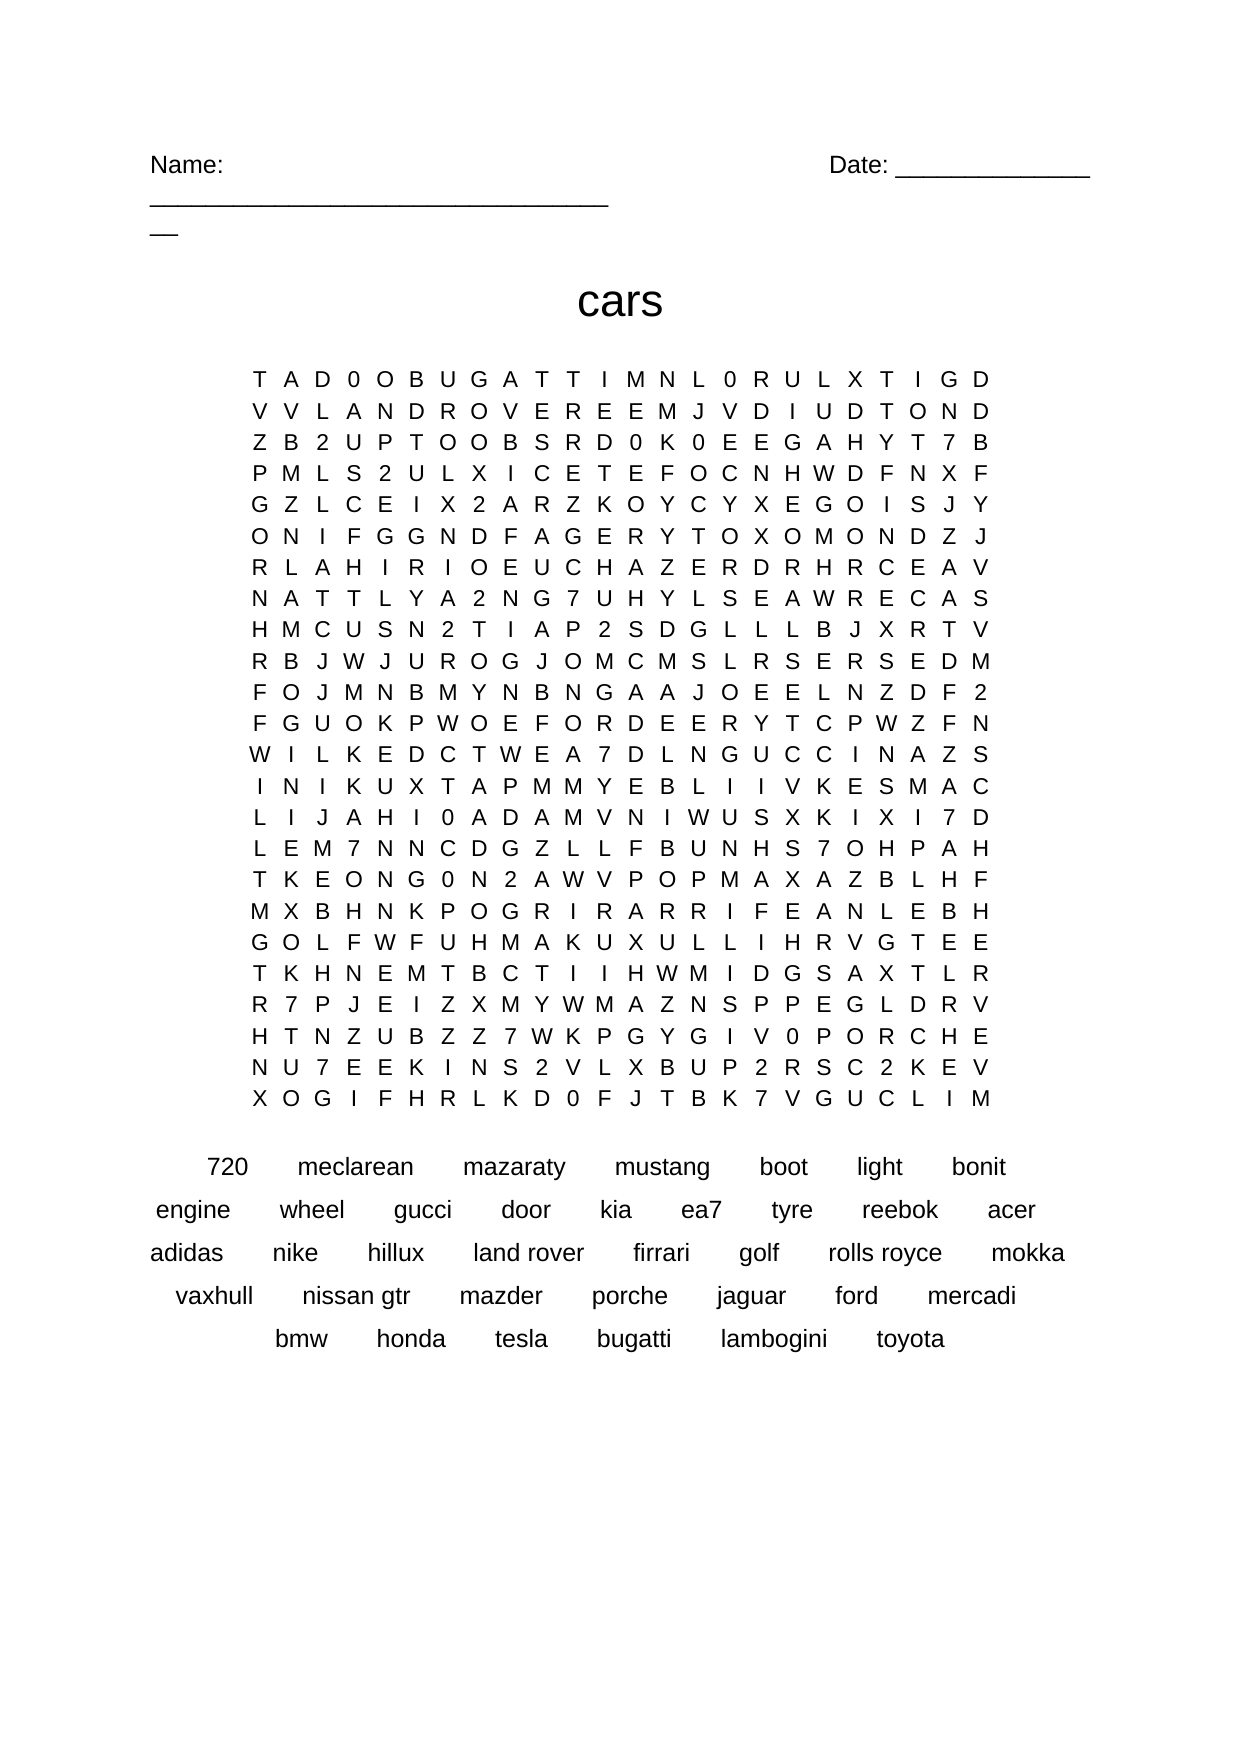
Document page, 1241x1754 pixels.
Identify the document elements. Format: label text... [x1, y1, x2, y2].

table_cell I [432, 1051, 463, 1083]
table_cell E [934, 926, 965, 958]
table_cell I [558, 895, 589, 926]
table_cell 2 [745, 1051, 777, 1083]
table_cell K [275, 958, 307, 989]
table_cell I [401, 989, 432, 1020]
table_cell S [745, 801, 777, 833]
table_cell 7 [745, 1083, 777, 1114]
table_cell Z [934, 520, 965, 551]
table_cell D [401, 739, 432, 770]
table_cell B [495, 426, 526, 458]
table_cell Z [871, 676, 902, 708]
table_cell C [871, 1083, 902, 1114]
table_cell G [401, 864, 432, 895]
table_cell V [965, 1051, 996, 1083]
table_cell R [526, 895, 557, 926]
table_cell D [620, 708, 651, 739]
table_cell J [369, 645, 401, 676]
table_cell P [244, 458, 275, 489]
table_cell Z [432, 1020, 463, 1051]
table_cell L [777, 614, 808, 645]
table_cell M [589, 989, 620, 1020]
table_cell K [401, 895, 432, 926]
table_cell I [840, 739, 871, 770]
table_cell I [934, 1083, 965, 1114]
table_cell E [495, 708, 526, 739]
table_cell T [464, 739, 495, 770]
table_cell Z [432, 989, 463, 1020]
table_cell P [495, 770, 526, 801]
table_cell R [714, 708, 745, 739]
table_cell A [526, 864, 557, 895]
table_cell N [683, 739, 714, 770]
table_cell 0 [432, 864, 463, 895]
table_cell K [495, 1083, 526, 1114]
table_cell O [464, 708, 495, 739]
table_header B [401, 364, 432, 395]
table_cell D [745, 395, 777, 426]
table_cell F [526, 708, 557, 739]
table_cell B [934, 895, 965, 926]
table_cell D [401, 395, 432, 426]
table_cell 7 [495, 1020, 526, 1051]
table_cell D [840, 458, 871, 489]
table_cell I [745, 926, 777, 958]
table_cell R [840, 583, 871, 614]
table_cell H [965, 895, 996, 926]
table_cell H [369, 801, 401, 833]
table_cell T [902, 426, 933, 458]
table_cell N [369, 395, 401, 426]
table_cell A [307, 551, 338, 583]
table_cell H [338, 551, 369, 583]
table_cell O [714, 520, 745, 551]
table_cell Y [714, 489, 745, 520]
table_cell M [526, 770, 557, 801]
table_cell 7 [808, 833, 839, 864]
table_cell E [777, 676, 808, 708]
table_cell A [934, 551, 965, 583]
table_cell U [840, 1083, 871, 1114]
table_cell T [464, 614, 495, 645]
table_header L [808, 364, 839, 395]
table_cell F [495, 520, 526, 551]
table_cell O [558, 708, 589, 739]
table_cell N [620, 801, 651, 833]
table_cell F [620, 833, 651, 864]
table_cell Y [651, 583, 683, 614]
table_cell V [777, 770, 808, 801]
table_cell 0 [777, 1020, 808, 1051]
table_cell R [432, 395, 463, 426]
table_cell A [526, 520, 557, 551]
table_cell S [620, 614, 651, 645]
table_cell O [840, 1020, 871, 1051]
table_header T [558, 364, 589, 395]
table_cell O [683, 458, 714, 489]
table_cell X [464, 989, 495, 1020]
table_cell E [620, 770, 651, 801]
table_cell F [338, 926, 369, 958]
table_cell L [871, 989, 902, 1020]
table_cell E [651, 708, 683, 739]
table_cell U [401, 645, 432, 676]
table_cell I [307, 520, 338, 551]
table_cell R [620, 520, 651, 551]
table_cell K [558, 1020, 589, 1051]
table_cell A [934, 770, 965, 801]
table_cell M [401, 958, 432, 989]
table_cell L [558, 833, 589, 864]
table_cell E [369, 489, 401, 520]
table_header G [934, 364, 965, 395]
table_cell H [620, 583, 651, 614]
table_cell A [620, 676, 651, 708]
table_cell F [651, 458, 683, 489]
table_cell D [526, 1083, 557, 1114]
table_cell P [902, 833, 933, 864]
table_cell M [495, 926, 526, 958]
table_cell E [526, 739, 557, 770]
table_cell T [871, 395, 902, 426]
table_cell G [244, 489, 275, 520]
table_cell B [651, 770, 683, 801]
table_cell T [338, 583, 369, 614]
table_cell F [401, 926, 432, 958]
table_cell I [871, 489, 902, 520]
table_cell I [495, 614, 526, 645]
table_cell N [714, 833, 745, 864]
table_cell L [464, 1083, 495, 1114]
table_cell D [840, 395, 871, 426]
table_cell H [338, 895, 369, 926]
table_cell D [620, 739, 651, 770]
table_cell C [338, 489, 369, 520]
table_cell A [934, 833, 965, 864]
table_cell U [432, 926, 463, 958]
table_cell A [620, 895, 651, 926]
table_cell I [777, 395, 808, 426]
table_cell L [745, 614, 777, 645]
table_cell O [777, 520, 808, 551]
table_cell N [464, 1051, 495, 1083]
table_cell 0 [683, 426, 714, 458]
table_cell N [840, 676, 871, 708]
table_cell V [244, 395, 275, 426]
table_cell F [589, 1083, 620, 1114]
table_cell T [902, 926, 933, 958]
table_cell Z [526, 833, 557, 864]
table_cell U [401, 458, 432, 489]
table_cell E [275, 833, 307, 864]
table_cell C [840, 1051, 871, 1083]
table_cell U [526, 551, 557, 583]
table_cell A [902, 739, 933, 770]
table_cell H [401, 1083, 432, 1114]
table_cell T [651, 1083, 683, 1114]
table_cell P [589, 1020, 620, 1051]
table_cell U [651, 926, 683, 958]
table_cell I [495, 458, 526, 489]
table_cell G [558, 520, 589, 551]
table_cell V [589, 864, 620, 895]
table_cell J [307, 801, 338, 833]
table_header T [526, 364, 557, 395]
table_cell O [840, 489, 871, 520]
table_cell W [808, 458, 839, 489]
table_cell S [808, 958, 839, 989]
table_cell L [307, 926, 338, 958]
table_cell P [369, 426, 401, 458]
table_cell P [558, 614, 589, 645]
table_header U [432, 364, 463, 395]
table_cell C [714, 458, 745, 489]
table_cell O [338, 708, 369, 739]
table_cell O [840, 833, 871, 864]
table_cell R [840, 645, 871, 676]
table_cell J [934, 489, 965, 520]
table_cell G [495, 833, 526, 864]
table_cell T [934, 614, 965, 645]
table_cell K [558, 926, 589, 958]
table_cell E [840, 770, 871, 801]
table_cell I [369, 551, 401, 583]
table_cell C [307, 614, 338, 645]
table_cell E [745, 426, 777, 458]
table_cell A [808, 426, 839, 458]
table_cell I [432, 551, 463, 583]
table_cell D [902, 520, 933, 551]
table_cell A [526, 926, 557, 958]
table_cell Z [651, 551, 683, 583]
table_cell F [244, 708, 275, 739]
table_cell J [683, 395, 714, 426]
table_cell C [620, 645, 651, 676]
table_cell H [620, 958, 651, 989]
table_cell C [777, 739, 808, 770]
table_header R [745, 364, 777, 395]
table_cell O [275, 1083, 307, 1114]
table_cell E [808, 645, 839, 676]
table_cell R [244, 989, 275, 1020]
table_cell E [934, 1051, 965, 1083]
table_cell H [244, 1020, 275, 1051]
table_cell X [244, 1083, 275, 1114]
table_cell H [745, 833, 777, 864]
table_cell X [745, 489, 777, 520]
table_cell J [620, 1083, 651, 1114]
table_cell 2 [526, 1051, 557, 1083]
table_cell N [244, 583, 275, 614]
table_cell L [275, 551, 307, 583]
table_cell S [338, 458, 369, 489]
table_cell F [965, 458, 996, 489]
table_cell M [558, 801, 589, 833]
table_cell V [965, 614, 996, 645]
table_cell S [777, 645, 808, 676]
table_cell B [275, 645, 307, 676]
table_cell R [432, 645, 463, 676]
table_cell K [651, 426, 683, 458]
table_cell N [965, 708, 996, 739]
table_cell G [307, 1083, 338, 1114]
table_cell B [651, 1051, 683, 1083]
table_cell G [401, 520, 432, 551]
table_cell P [683, 864, 714, 895]
table_cell S [683, 645, 714, 676]
table_cell F [871, 458, 902, 489]
table_cell X [871, 614, 902, 645]
table_cell N [275, 770, 307, 801]
table_cell R [683, 895, 714, 926]
table_cell 2 [369, 458, 401, 489]
table_cell U [714, 801, 745, 833]
table_cell K [808, 801, 839, 833]
table_cell T [777, 708, 808, 739]
table_cell T [244, 958, 275, 989]
table_cell D [495, 801, 526, 833]
table_cell I [244, 770, 275, 801]
table_cell A [620, 989, 651, 1020]
table_cell M [683, 958, 714, 989]
table_cell R [651, 895, 683, 926]
table_cell E [369, 958, 401, 989]
table_cell S [965, 583, 996, 614]
table_header Date: ______________ [620, 150, 1090, 274]
table_cell P [745, 989, 777, 1020]
table_cell T [589, 458, 620, 489]
table_cell G [495, 895, 526, 926]
table_cell B [871, 864, 902, 895]
table_cell X [777, 864, 808, 895]
table_cell W [558, 864, 589, 895]
table_cell X [871, 801, 902, 833]
table_cell I [840, 801, 871, 833]
table_cell L [244, 801, 275, 833]
table_cell R [965, 958, 996, 989]
table_cell C [808, 708, 839, 739]
table_cell L [307, 739, 338, 770]
table_cell W [683, 801, 714, 833]
table_cell R [934, 989, 965, 1020]
table_cell M [589, 645, 620, 676]
table_cell K [369, 708, 401, 739]
table_cell O [464, 426, 495, 458]
table_cell L [307, 489, 338, 520]
table_cell N [934, 395, 965, 426]
table_cell E [589, 520, 620, 551]
table_cell F [369, 1083, 401, 1114]
table_cell W [808, 583, 839, 614]
table_header A [275, 364, 307, 395]
table_cell B [808, 614, 839, 645]
table_cell U [369, 1020, 401, 1051]
table_cell W [369, 926, 401, 958]
table_cell G [244, 926, 275, 958]
table_cell Y [965, 489, 996, 520]
table_cell F [934, 708, 965, 739]
table_header N [651, 364, 683, 395]
table_cell F [244, 676, 275, 708]
table_cell N [275, 520, 307, 551]
table_cell I [401, 489, 432, 520]
table_header 0 [338, 364, 369, 395]
table_cell N [558, 676, 589, 708]
table_cell Z [934, 739, 965, 770]
table_cell S [495, 1051, 526, 1083]
table_cell M [965, 645, 996, 676]
table_cell N [369, 833, 401, 864]
table_cell T [432, 958, 463, 989]
table_cell W [495, 739, 526, 770]
table_header Name: ___________________________________ [150, 150, 620, 274]
table_cell Y [589, 770, 620, 801]
table_cell T [307, 583, 338, 614]
table_cell G [840, 989, 871, 1020]
table_cell U [808, 395, 839, 426]
table_cell M [902, 770, 933, 801]
table_cell M [275, 614, 307, 645]
table_cell A [840, 958, 871, 989]
table_cell E [683, 551, 714, 583]
table_cell N [369, 895, 401, 926]
table_cell I [651, 801, 683, 833]
table_cell N [244, 1051, 275, 1083]
table_cell G [275, 708, 307, 739]
table_cell 2 [307, 426, 338, 458]
table_cell S [871, 770, 902, 801]
table_cell 2 [464, 583, 495, 614]
table_cell V [840, 926, 871, 958]
table_cell S [526, 426, 557, 458]
table_cell K [808, 770, 839, 801]
table_cell L [244, 833, 275, 864]
table_header 0 [714, 364, 745, 395]
table_cell K [338, 739, 369, 770]
table_cell N [401, 833, 432, 864]
table_cell V [589, 801, 620, 833]
table_cell L [589, 833, 620, 864]
table_cell L [902, 864, 933, 895]
table_cell E [338, 1051, 369, 1083]
table_cell L [714, 614, 745, 645]
table_header D [965, 364, 996, 395]
title cars [150, 274, 1090, 326]
table_cell M [495, 989, 526, 1020]
table_cell U [338, 614, 369, 645]
table_cell L [307, 458, 338, 489]
table_cell N [464, 864, 495, 895]
table_cell W [432, 708, 463, 739]
table_cell I [714, 770, 745, 801]
table_cell 2 [432, 614, 463, 645]
table_cell L [902, 1083, 933, 1114]
table_cell C [902, 1020, 933, 1051]
table_cell L [651, 739, 683, 770]
table_cell G [683, 1020, 714, 1051]
table_cell J [840, 614, 871, 645]
table_cell M [307, 833, 338, 864]
table_cell A [745, 864, 777, 895]
table_cell T [526, 958, 557, 989]
table_cell B [683, 1083, 714, 1114]
table_cell M [965, 1083, 996, 1114]
table_cell X [432, 489, 463, 520]
table_cell H [307, 958, 338, 989]
table_cell R [840, 551, 871, 583]
table_cell A [808, 895, 839, 926]
table_cell C [902, 583, 933, 614]
table_cell J [307, 676, 338, 708]
table_cell D [589, 426, 620, 458]
table_cell C [558, 551, 589, 583]
table_cell R [589, 895, 620, 926]
table_cell H [808, 551, 839, 583]
table_cell E [307, 864, 338, 895]
table_cell B [651, 833, 683, 864]
table_cell C [495, 958, 526, 989]
table_cell 2 [589, 614, 620, 645]
table_cell N [902, 458, 933, 489]
table_cell H [589, 551, 620, 583]
table_cell K [714, 1083, 745, 1114]
table_cell K [275, 864, 307, 895]
table_cell G [526, 583, 557, 614]
table_cell U [338, 426, 369, 458]
table_cell T [432, 770, 463, 801]
table_cell D [745, 551, 777, 583]
table_cell N [683, 989, 714, 1020]
table_cell M [432, 676, 463, 708]
table_cell E [745, 583, 777, 614]
table_cell E [902, 551, 933, 583]
table_cell G [777, 958, 808, 989]
table_cell R [714, 551, 745, 583]
table_cell J [338, 989, 369, 1020]
table_cell Y [464, 676, 495, 708]
table_cell P [432, 895, 463, 926]
table_cell H [777, 458, 808, 489]
table_cell O [338, 864, 369, 895]
table_cell G [589, 676, 620, 708]
table_cell A [620, 551, 651, 583]
table_cell I [902, 801, 933, 833]
table_cell X [275, 895, 307, 926]
table_cell C [965, 770, 996, 801]
table_cell R [745, 645, 777, 676]
table_cell I [401, 801, 432, 833]
table_cell W [558, 989, 589, 1020]
table_cell P [620, 864, 651, 895]
table_cell C [808, 739, 839, 770]
table_cell I [338, 1083, 369, 1114]
table_cell E [965, 926, 996, 958]
table_cell D [902, 989, 933, 1020]
table_cell S [714, 583, 745, 614]
table_cell I [714, 1020, 745, 1051]
table_cell A [526, 614, 557, 645]
table_cell J [965, 520, 996, 551]
table_cell 2 [871, 1051, 902, 1083]
table_cell R [589, 708, 620, 739]
table_cell J [307, 645, 338, 676]
table_cell G [495, 645, 526, 676]
table_cell B [401, 1020, 432, 1051]
table_cell R [526, 489, 557, 520]
table_cell K [589, 489, 620, 520]
table_cell P [401, 708, 432, 739]
table_cell R [871, 1020, 902, 1051]
table_cell D [464, 833, 495, 864]
table_cell T [275, 1020, 307, 1051]
table_cell I [558, 958, 589, 989]
table_cell Z [338, 1020, 369, 1051]
table_cell C [871, 551, 902, 583]
table_cell B [275, 426, 307, 458]
table_cell Z [275, 489, 307, 520]
table_cell O [275, 676, 307, 708]
table_cell H [777, 926, 808, 958]
table_cell X [777, 801, 808, 833]
table_cell X [934, 458, 965, 489]
table_cell E [495, 551, 526, 583]
table_cell C [526, 458, 557, 489]
table_cell Z [464, 1020, 495, 1051]
table_cell V [965, 989, 996, 1020]
table_cell S [808, 1051, 839, 1083]
table_cell W [244, 739, 275, 770]
table_cell E [620, 395, 651, 426]
table_cell 0 [558, 1083, 589, 1114]
table_cell D [651, 614, 683, 645]
table_cell G [369, 520, 401, 551]
table_cell U [589, 926, 620, 958]
table_cell P [808, 1020, 839, 1051]
table_cell L [714, 645, 745, 676]
table_cell Y [651, 1020, 683, 1051]
table_cell M [338, 676, 369, 708]
table_cell E [902, 645, 933, 676]
table_cell M [808, 520, 839, 551]
table_cell I [714, 958, 745, 989]
table_cell H [244, 614, 275, 645]
table_cell X [745, 520, 777, 551]
table_cell X [401, 770, 432, 801]
table_cell N [871, 739, 902, 770]
table_cell L [808, 676, 839, 708]
table_cell N [401, 614, 432, 645]
table_cell A [651, 676, 683, 708]
table_cell E [369, 1051, 401, 1083]
table_cell 7 [934, 801, 965, 833]
table_cell G [714, 739, 745, 770]
table_cell L [934, 958, 965, 989]
table_cell 7 [338, 833, 369, 864]
table_cell 0 [620, 426, 651, 458]
table_cell M [651, 645, 683, 676]
table_header I [902, 364, 933, 395]
table_cell A [934, 583, 965, 614]
text 720 meclarean mazaraty mustang boot light bonit engine wheel gucci door kia ea7 tyre reebok acer adidas nike hillux land rover firrari golf rolls royce mokka vaxhull nissan gtr mazder porche jaguar ford mercadi bmw honda tesla bugatti lambogini toyota [150, 1151, 1090, 1353]
table_cell X [464, 458, 495, 489]
table_cell R [808, 926, 839, 958]
table_cell N [495, 583, 526, 614]
table_cell U [369, 770, 401, 801]
table_cell Y [651, 520, 683, 551]
table_cell F [338, 520, 369, 551]
table_cell W [651, 958, 683, 989]
table_cell S [871, 645, 902, 676]
table_cell Y [526, 989, 557, 1020]
table_cell A [808, 864, 839, 895]
table_cell K [401, 1051, 432, 1083]
table_cell T [401, 426, 432, 458]
table_cell E [620, 458, 651, 489]
table_cell G [808, 489, 839, 520]
table_cell O [464, 551, 495, 583]
table_header U [777, 364, 808, 395]
table_cell O [275, 926, 307, 958]
table_cell U [589, 583, 620, 614]
table_cell A [338, 801, 369, 833]
table_header I [589, 364, 620, 395]
table_cell R [902, 614, 933, 645]
table_cell Y [651, 489, 683, 520]
table_cell M [244, 895, 275, 926]
table_cell G [871, 926, 902, 958]
table_cell O [464, 395, 495, 426]
table_cell M [714, 864, 745, 895]
table_cell S [777, 833, 808, 864]
table_cell 7 [589, 739, 620, 770]
table_cell O [432, 426, 463, 458]
table_cell A [495, 489, 526, 520]
table_cell G [683, 614, 714, 645]
table_cell E [808, 989, 839, 1020]
table_cell Y [401, 583, 432, 614]
table_cell E [745, 676, 777, 708]
table_cell 7 [934, 426, 965, 458]
table_cell A [464, 770, 495, 801]
table_cell Y [871, 426, 902, 458]
table_cell O [651, 864, 683, 895]
table_cell N [871, 520, 902, 551]
table_cell O [714, 676, 745, 708]
table_cell U [745, 739, 777, 770]
table_cell V [495, 395, 526, 426]
table_cell Y [745, 708, 777, 739]
table_cell H [840, 426, 871, 458]
table_cell S [714, 989, 745, 1020]
table_cell V [745, 1020, 777, 1051]
table_cell E [714, 426, 745, 458]
table_cell U [683, 1051, 714, 1083]
table_cell P [714, 1051, 745, 1083]
table_cell T [902, 958, 933, 989]
table_cell E [369, 739, 401, 770]
table_cell Z [840, 864, 871, 895]
table_cell G [808, 1083, 839, 1114]
table_cell N [369, 676, 401, 708]
table_cell X [620, 1051, 651, 1083]
table_cell S [965, 739, 996, 770]
table_cell B [526, 676, 557, 708]
table_cell A [558, 739, 589, 770]
table_cell D [745, 958, 777, 989]
table_cell C [683, 489, 714, 520]
table_cell D [934, 645, 965, 676]
table_cell M [558, 770, 589, 801]
table_cell L [871, 895, 902, 926]
table_cell E [965, 1020, 996, 1051]
table_cell D [464, 520, 495, 551]
table_cell W [526, 1020, 557, 1051]
table_cell V [714, 395, 745, 426]
table_cell V [558, 1051, 589, 1083]
table_cell J [683, 676, 714, 708]
table_cell E [589, 395, 620, 426]
table_cell L [683, 583, 714, 614]
table_cell F [745, 895, 777, 926]
table_cell N [307, 1020, 338, 1051]
table_cell F [934, 676, 965, 708]
table_cell V [275, 395, 307, 426]
table_cell T [683, 520, 714, 551]
table_cell G [620, 1020, 651, 1051]
table_cell V [777, 1083, 808, 1114]
table_cell 2 [965, 676, 996, 708]
table_header O [369, 364, 401, 395]
table_cell A [432, 583, 463, 614]
table_cell I [589, 958, 620, 989]
table_cell R [558, 395, 589, 426]
table_cell B [965, 426, 996, 458]
table_cell K [338, 770, 369, 801]
table_cell B [464, 958, 495, 989]
table_cell O [902, 395, 933, 426]
table_header M [620, 364, 651, 395]
table_cell P [777, 989, 808, 1020]
table_cell S [369, 614, 401, 645]
table_cell A [777, 583, 808, 614]
table_cell E [871, 583, 902, 614]
table_cell N [369, 864, 401, 895]
table_cell N [495, 676, 526, 708]
table_cell L [683, 926, 714, 958]
table_cell I [275, 801, 307, 833]
table_cell A [464, 801, 495, 833]
table_cell E [526, 395, 557, 426]
table_cell E [902, 895, 933, 926]
table_cell N [745, 458, 777, 489]
table_cell B [401, 676, 432, 708]
table_cell A [275, 583, 307, 614]
table_cell R [777, 551, 808, 583]
table_cell Z [244, 426, 275, 458]
table_cell I [307, 770, 338, 801]
table_cell O [464, 645, 495, 676]
table_header T [244, 364, 275, 395]
table_cell C [432, 833, 463, 864]
table_cell C [432, 739, 463, 770]
table_cell O [464, 895, 495, 926]
table_cell X [871, 958, 902, 989]
table_cell M [275, 458, 307, 489]
table_cell A [526, 801, 557, 833]
table_cell L [369, 583, 401, 614]
table_cell P [307, 989, 338, 1020]
table_cell U [683, 833, 714, 864]
table_cell I [714, 895, 745, 926]
table_cell D [902, 676, 933, 708]
table_cell 0 [432, 801, 463, 833]
table_cell R [401, 551, 432, 583]
table_cell B [307, 895, 338, 926]
table_header G [464, 364, 495, 395]
table_cell O [620, 489, 651, 520]
table_cell O [244, 520, 275, 551]
table_cell H [464, 926, 495, 958]
table_cell I [275, 739, 307, 770]
table_cell 7 [275, 989, 307, 1020]
table_cell P [840, 708, 871, 739]
table_cell D [965, 395, 996, 426]
table_cell J [526, 645, 557, 676]
table_cell 7 [307, 1051, 338, 1083]
table_cell L [589, 1051, 620, 1083]
table_cell U [307, 708, 338, 739]
table_cell R [432, 1083, 463, 1114]
table_cell L [432, 458, 463, 489]
table_cell I [745, 770, 777, 801]
table_cell O [558, 645, 589, 676]
table_cell R [244, 645, 275, 676]
table_cell X [620, 926, 651, 958]
table_cell E [558, 458, 589, 489]
table_cell L [683, 770, 714, 801]
table_cell F [965, 864, 996, 895]
table_cell T [244, 864, 275, 895]
table_cell A [338, 395, 369, 426]
table_cell R [244, 551, 275, 583]
table_cell R [558, 426, 589, 458]
table_cell L [307, 395, 338, 426]
table_cell G [777, 426, 808, 458]
table_cell N [432, 520, 463, 551]
table_cell E [777, 489, 808, 520]
table_cell 7 [558, 583, 589, 614]
table_cell Z [558, 489, 589, 520]
table_cell M [651, 395, 683, 426]
table_cell Z [651, 989, 683, 1020]
table_cell Z [902, 708, 933, 739]
table_cell 2 [495, 864, 526, 895]
table_cell K [902, 1051, 933, 1083]
table_cell R [777, 1051, 808, 1083]
table_header X [840, 364, 871, 395]
table_cell S [902, 489, 933, 520]
table_cell H [934, 864, 965, 895]
table_cell L [714, 926, 745, 958]
table_cell W [338, 645, 369, 676]
table_cell O [840, 520, 871, 551]
table_header L [683, 364, 714, 395]
table_cell N [840, 895, 871, 926]
table_cell D [965, 801, 996, 833]
table_cell E [369, 989, 401, 1020]
table_cell H [965, 833, 996, 864]
table_cell H [871, 833, 902, 864]
table_cell H [934, 1020, 965, 1051]
table_cell E [777, 895, 808, 926]
table_cell E [683, 708, 714, 739]
table_header A [495, 364, 526, 395]
table_cell N [338, 958, 369, 989]
table_cell U [275, 1051, 307, 1083]
table_cell W [871, 708, 902, 739]
table_cell 2 [464, 489, 495, 520]
table_header T [871, 364, 902, 395]
table_header D [307, 364, 338, 395]
table_cell V [965, 551, 996, 583]
